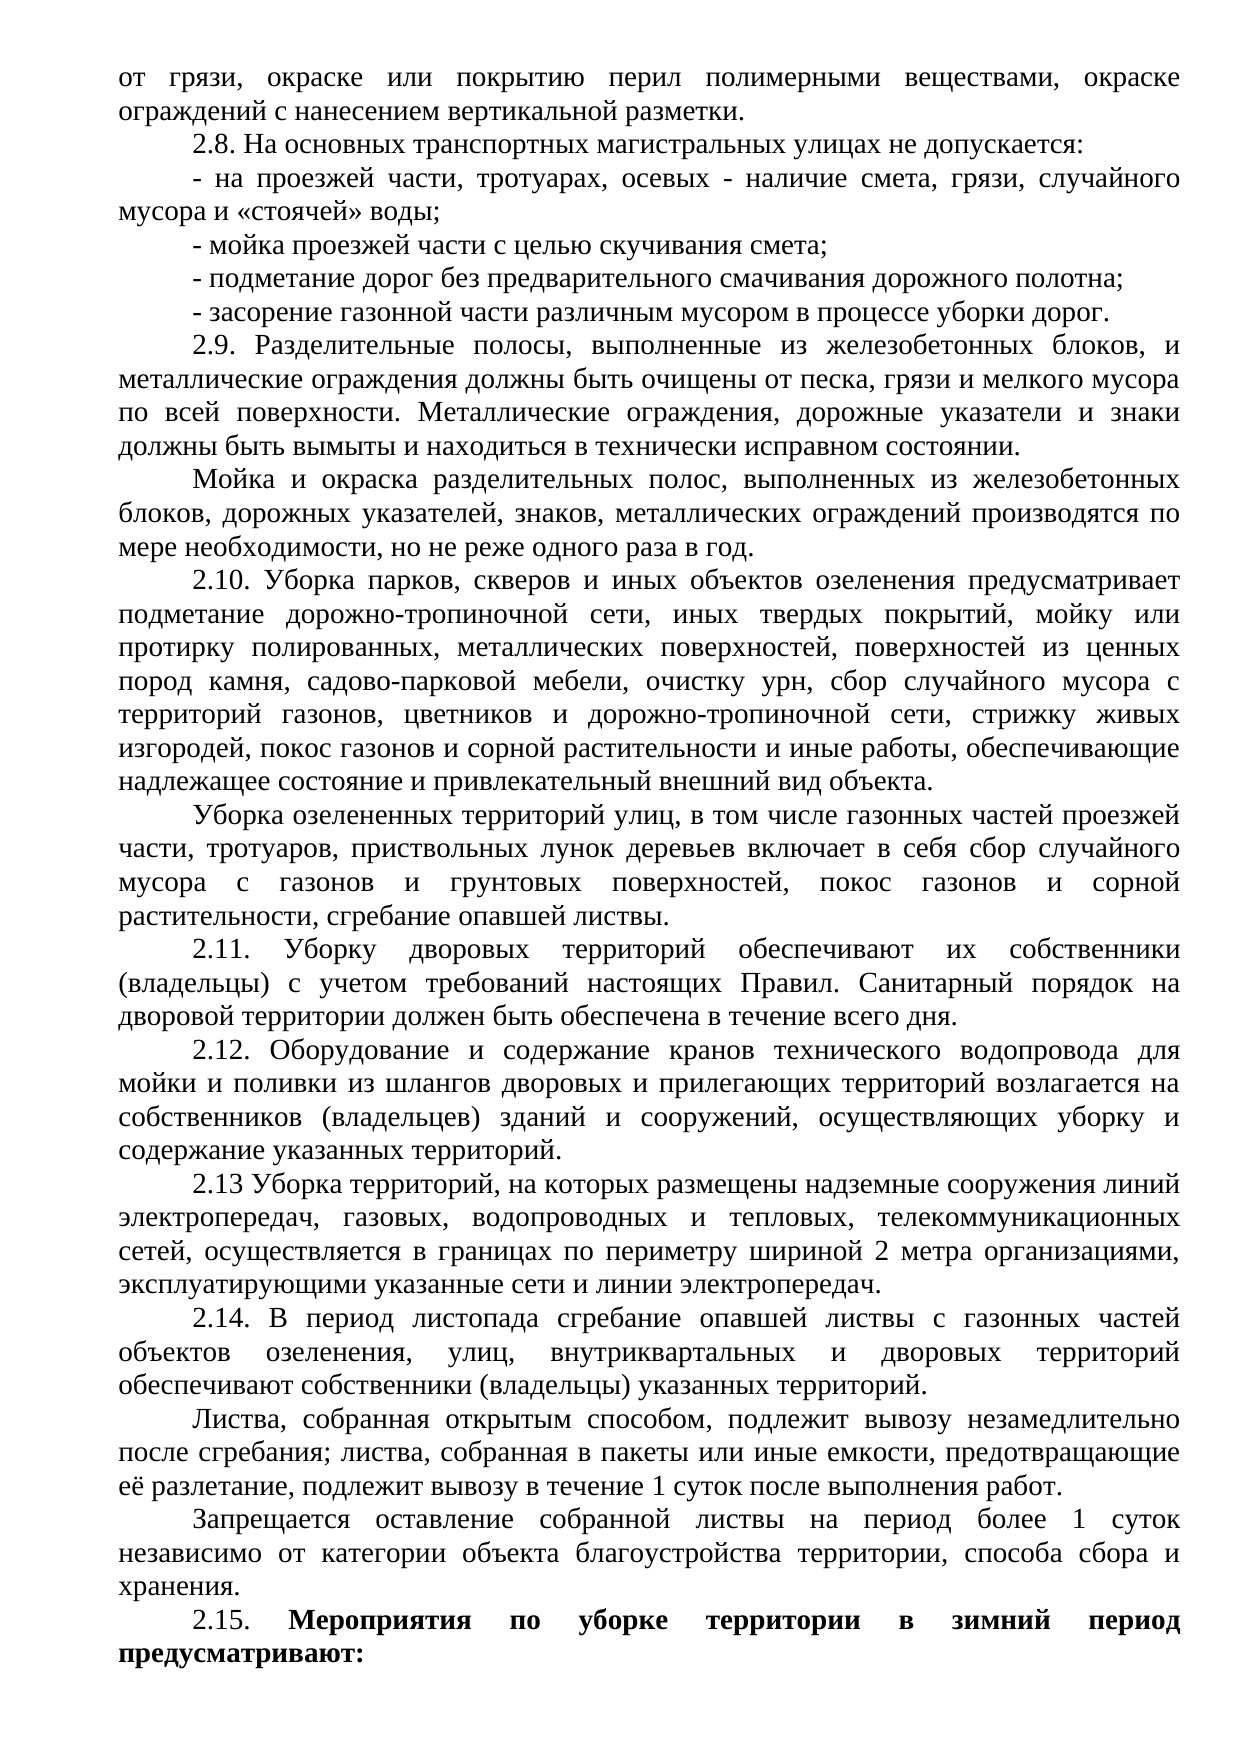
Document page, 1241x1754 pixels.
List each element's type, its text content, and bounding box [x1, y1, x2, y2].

text 2.13 Уборка территорий, на которых размещены надземные сооружения линий электропередач, газовых, водопроводных и тепловых, телекоммуникационных сетей, осуществляется в границах по периметру шириной 2 метра организациями, эксплуатирующими указанные сети и линии электропередач. [118, 1166, 1181, 1300]
text 2.12. Оборудование и содержание кранов технического водопровода для мойки и поливки из шлангов дворовых и прилегающих территорий возлагается на собственников (владельцев) зданий и сооружений, осуществляющих уборку и содержание указанных территорий. [118, 1032, 1181, 1166]
text - на проезжей части, тротуарах, осевых - наличие смета, грязи, случайного мусора и «стоячей» воды; [118, 160, 1181, 227]
text Мойка и окраска разделительных полос, выполненных из железобетонных блоков, дорожных указателей, знаков, металлических ограждений производятся по мере необходимости, но не реже одного раза в год. [118, 462, 1181, 562]
text 2.9. Разделительные полосы, выполненные из железобетонных блоков, и металлические ограждения должны быть очищены от песка, грязи и мелкого мусора по всей поверхности. Металлические ограждения, дорожные указатели и знаки должны быть вымыты и находиться в технически исправном состоянии. [118, 327, 1181, 462]
text Уборка озелененных территорий улиц, в том числе газонных частей проезжей части, тротуаров, приствольных лунок деревьев включает в себя сбор случайного мусора с газонов и грунтовых поверхностей, покос газонов и сорной растительности, сгребание опавшей листвы. [118, 797, 1181, 931]
text - засорение газонной части различным мусором в процессе уборки дорог. [118, 294, 1181, 327]
text 2.10. Уборка парков, скверов и иных объектов озеленения предусматривает подметание дорожно-тропиночной сети, иных твердых покрытий, мойку или протирку полированных, металлических поверхностей, поверхностей из ценных пород камня, садово-парковой мебели, очистку урн, сбор случайного мусора с территорий газонов, цветников и дорожно-тропиночной сети, стрижку живых изгородей, покос газонов и сорной растительности и иные работы, обеспечивающие надлежащее состояние и привлекательный внешний вид объекта. [118, 562, 1181, 797]
text 2.15. Мероприятия по уборке территории в зимний период предусматривают: [118, 1602, 1181, 1669]
text 2.14. В период листопада сгребание опавшей листвы с газонных частей объектов озеленения, улиц, внутриквартальных и дворовых территорий обеспечивают собственники (владельцы) указанных территорий. [118, 1300, 1181, 1401]
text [118, 59, 1181, 126]
text 2.11. Уборку дворовых территорий обеспечивают их собственники (владельцы) с учетом требований настоящих Правил. Санитарный порядок на дворовой территории должен быть обеспечена в течение всего дня. [118, 931, 1181, 1032]
text 2.8. На основных транспортных магистральных улицах не допускается: [118, 126, 1181, 160]
text - подметание дорог без предварительного смачивания дорожного полотна; [118, 260, 1181, 294]
text - мойка проезжей части с целью скучивания смета; [118, 227, 1181, 260]
text Запрещается оставление собранной листвы на период более 1 суток независимо от категории объекта благоустройства территории, способа сбора и хранения. [118, 1501, 1181, 1602]
text Листва, собранная открытым способом, подлежит вывозу незамедлительно после сгребания; листва, собранная в пакеты или иные емкости, предотвращающие её разлетание, подлежит вывозу в течение 1 суток после выполнения работ. [118, 1401, 1181, 1501]
